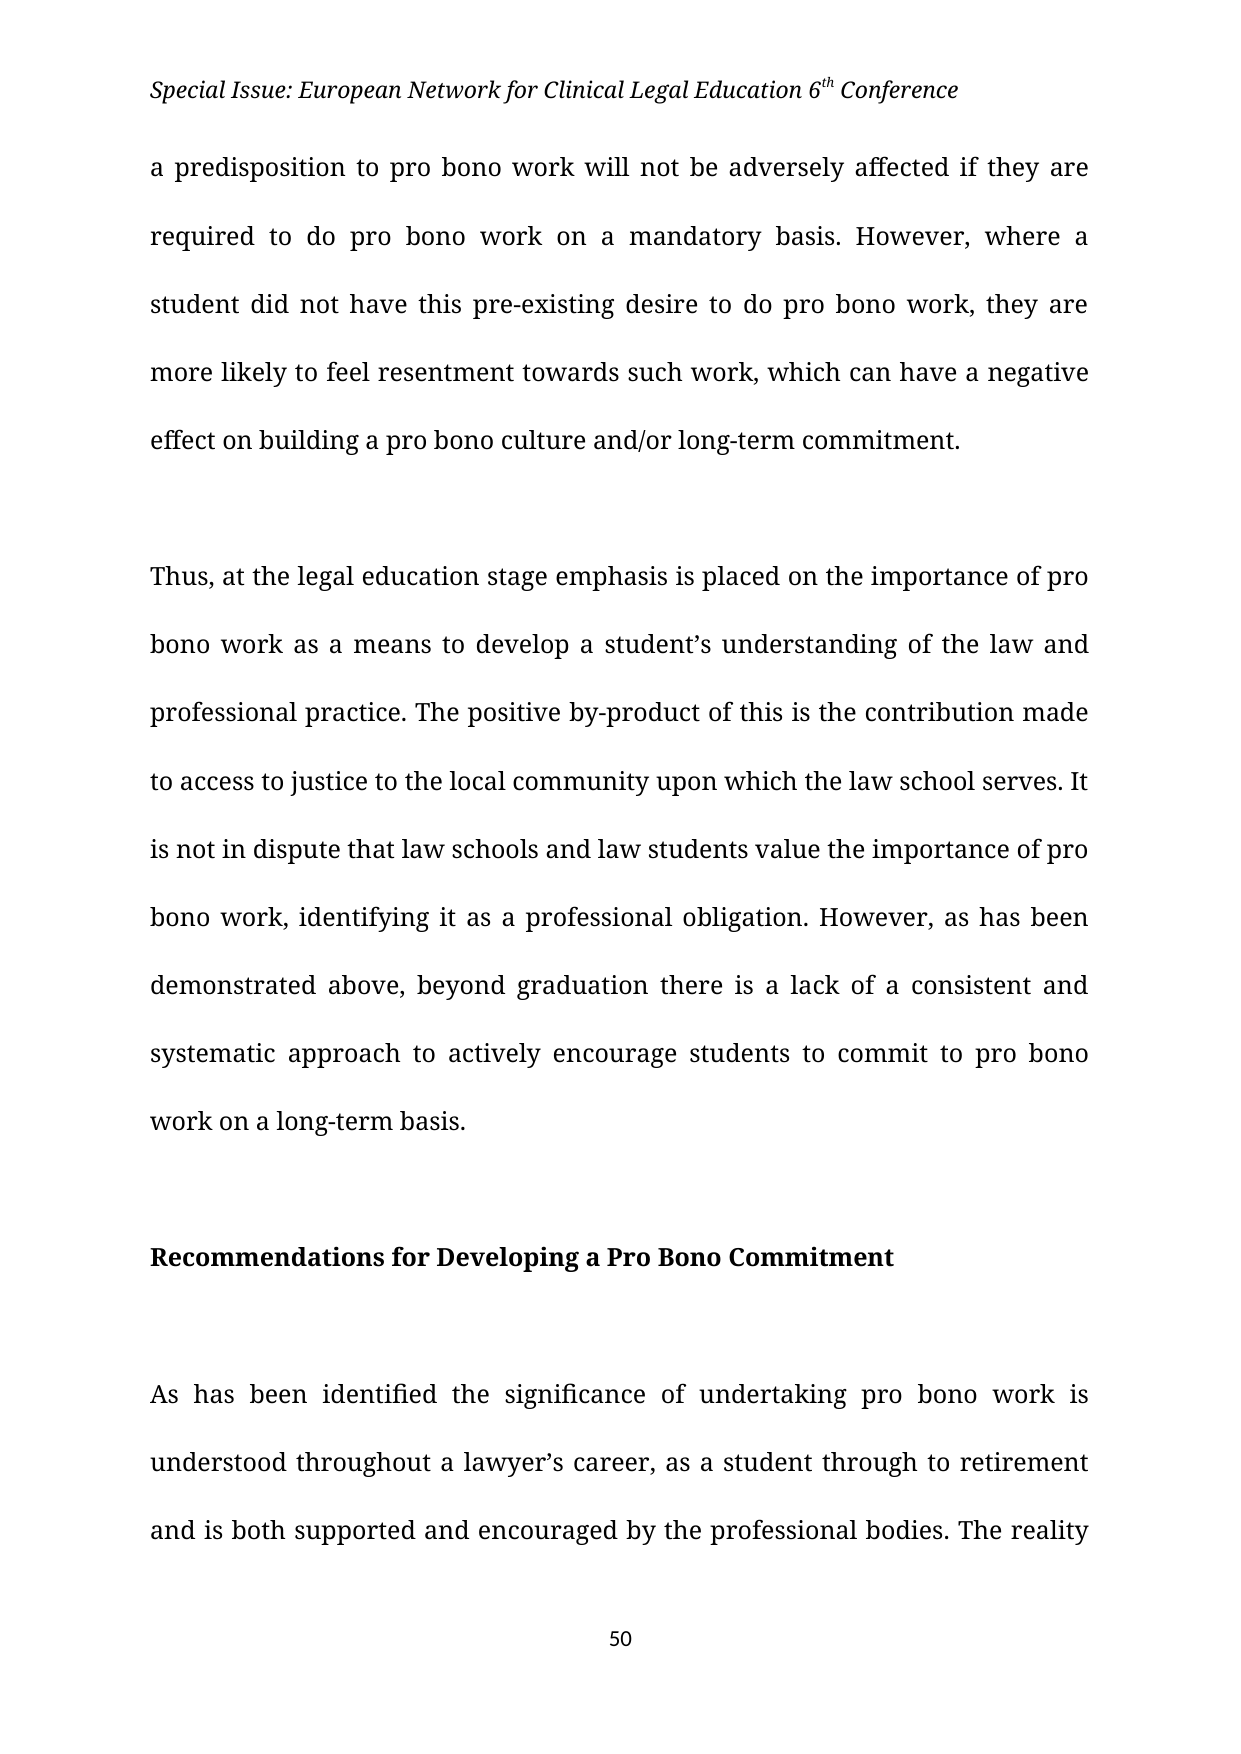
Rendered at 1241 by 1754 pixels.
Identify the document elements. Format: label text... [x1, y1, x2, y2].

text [150, 1376, 1090, 1547]
text Thus, at the legal education stage emphasis is placed on the importance of pro bono work as a means to develop a student’s understanding of the law and professional practice. The positive by-product of this is the contribution made to access to justice to the local community upon which the law school serves. It is not in dispute that law schools and law students value the importance of pro bono work, identifying it as a professional obligation. However, as has been demonstrated above, beyond graduation there is a lack of a consistent and systematic approach to actively encourage students to commit to pro bono work on a long-term basis. [150, 559, 1090, 1138]
text Recommendations for Developing a Pro Bono Commitment [150, 1240, 1090, 1274]
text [150, 150, 1090, 457]
